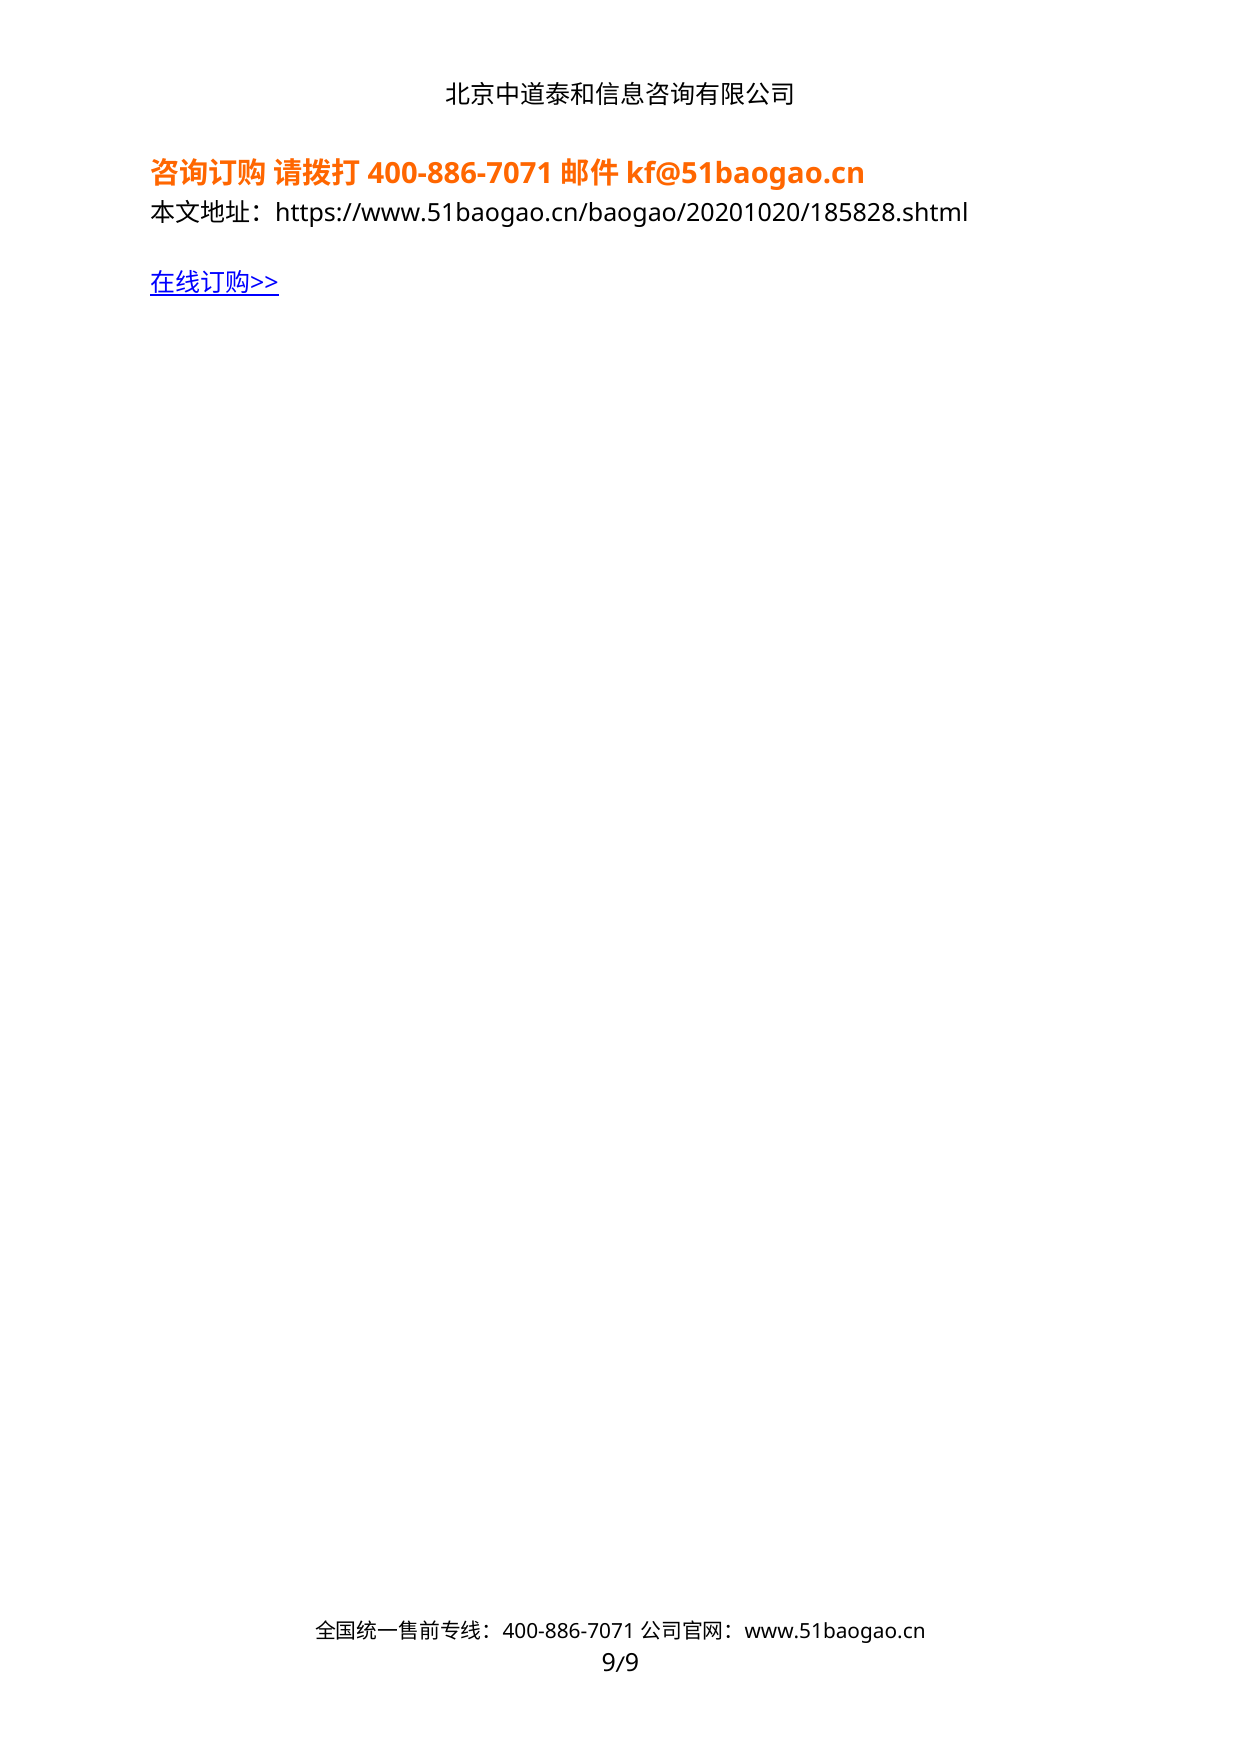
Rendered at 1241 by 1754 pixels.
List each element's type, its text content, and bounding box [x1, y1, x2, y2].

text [150, 150, 1090, 229]
text 在线订购>> [150, 229, 1090, 299]
